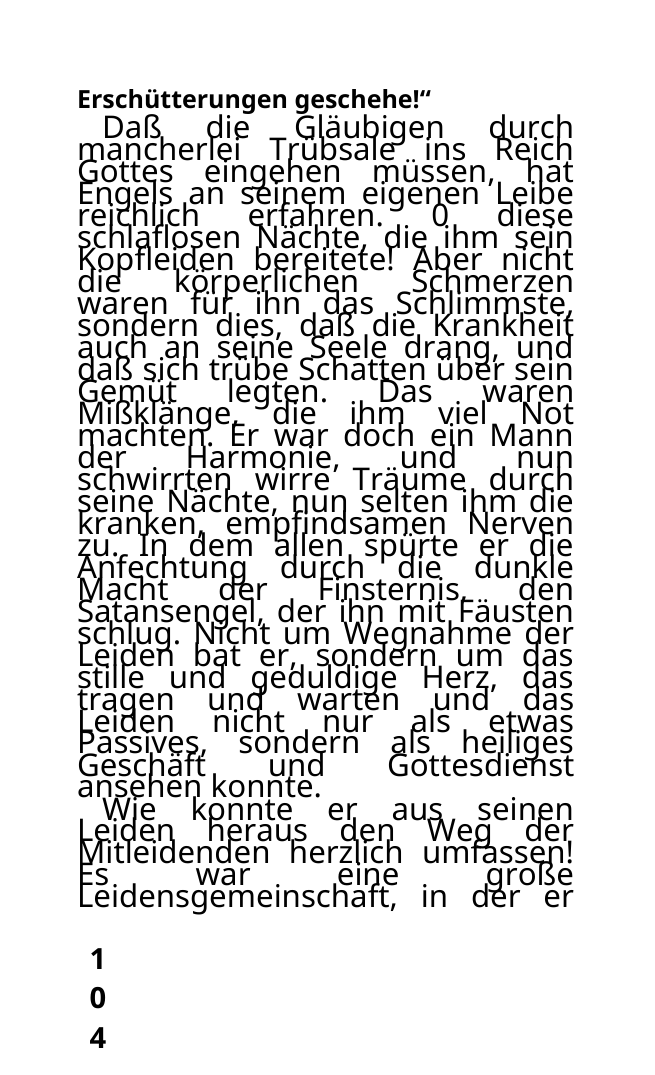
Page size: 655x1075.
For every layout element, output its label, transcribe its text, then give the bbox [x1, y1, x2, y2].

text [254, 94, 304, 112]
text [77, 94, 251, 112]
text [77, 802, 574, 912]
text Daß die Gläubigen durch mancherlei Trübsale ins Reich Gottes eingehen müssen, hat Engels an seinem eigenen Leibe reichlich erfahren. 0 diese schlaflosen Nächte, die ihm sein Kopfleiden bereitete! Aber nicht die körperlichen Schmerzen waren für ihn das Schlimmste, sondern dies, daß die Krankheit auch an seine Seele drang, und daß sich trübe Schatten über sein Gemüt legten. Das waren Mißklänge, die ihm viel Not machten. Er war doch ein Mann der Harmonie, und nun schwirrten wirre Träume durch seine Nächte, nun selten ihm die kranken, empfindsamen Nerven zu. In dem allen spürte er die Anfechtung durch die dunkle Macht der Finsternis, den Satansengel, der ihn mit Fäusten schlug. Nicht um Wegnahme der Leiden bat er, sondern um das stille und geduldige Herz, das tragen und warten und das Leiden nicht nur als etwas Passives, sondern als heiliges Geschäft und Gottesdienst ansehen konnte. [77, 121, 574, 802]
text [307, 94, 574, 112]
